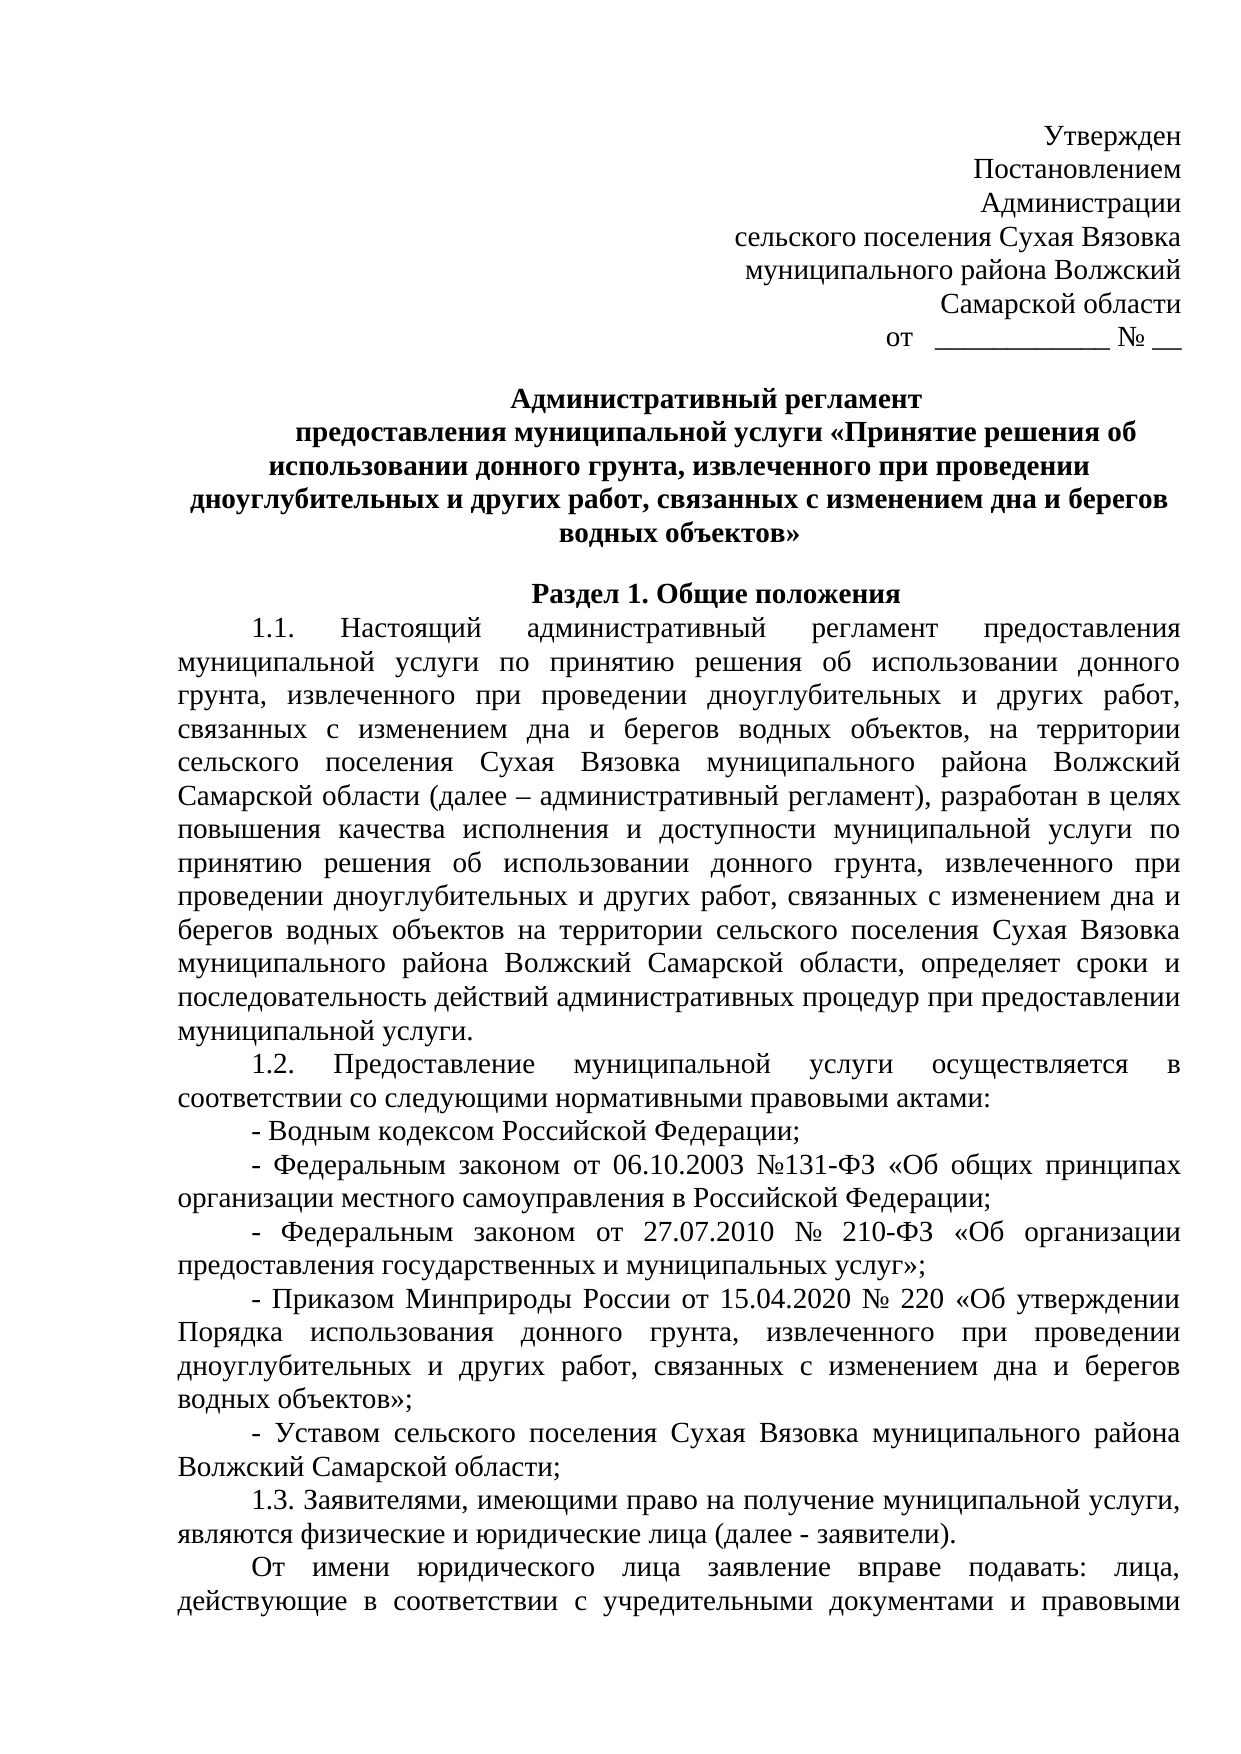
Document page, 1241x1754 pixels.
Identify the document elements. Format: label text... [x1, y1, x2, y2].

text Административный регламент [177, 381, 1181, 414]
text 1.1. Настоящий административный регламент предоставления муниципальной услуги по принятию решения об использовании донного грунта, извлеченного при проведении дноуглубительных и других работ, связанных с изменением дна и берегов водных объектов, на территории сельского поселения Сухая Вязовка муниципального района Волжский Самарской области (далее – административный регламент), разработан в целях повышения качества исполнения и доступности муниципальной услуги по принятию решения об использовании донного грунта, извлеченного при проведении дноуглубительных и других работ, связанных с изменением дна и берегов водных объектов на территории сельского поселения Сухая Вязовка муниципального района Волжский Самарской области, определяет сроки и последовательность действий административных процедур при предоставлении муниципальной услуги. [177, 610, 1181, 1046]
text муниципального района Волжский [177, 252, 1181, 286]
text - Приказом Минприроды России от 15.04.2020 № 220 «Об утверждении Порядка использования донного грунта, извлеченного при проведении дноуглубительных и других работ, связанных с изменением дна и берегов водных объектов»; [177, 1281, 1181, 1415]
text - Федеральным законом от 27.07.2010 № 210-ФЗ «Об организации предоставления государственных и муниципальных услуг»; [177, 1214, 1181, 1281]
text предоставления муниципальной услуги «Принятие решения об использовании донного грунта, извлеченного при проведении дноуглубительных и других работ, связанных с изменением дна и берегов водных объектов» [177, 414, 1181, 549]
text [177, 1549, 1181, 1616]
text 1.3. Заявителями, имеющими право на получение муниципальной услуги, являются физические и юридические лица (далее - заявители). [177, 1482, 1181, 1549]
text - Водным кодексом Российской Федерации; [177, 1113, 1181, 1147]
text 1.2. Предоставление муниципальной услуги осуществляется в соответствии со следующими нормативными правовыми актами: [177, 1046, 1181, 1113]
text сельского поселения Сухая Вязовка [177, 219, 1181, 252]
text Раздел 1. Общие положения [177, 577, 1181, 610]
text Утвержден [177, 118, 1181, 152]
text - Уставом сельского поселения Сухая Вязовка муниципального района Волжский Самарской области; [177, 1415, 1181, 1482]
text Самарской области [177, 286, 1181, 319]
text - Федеральным законом от 06.10.2003 №131-ФЗ «Об общих принципах организации местного самоуправления в Российской Федерации; [177, 1147, 1181, 1214]
text от ____________ № __ [177, 319, 1181, 353]
text Постановлением [177, 152, 1181, 185]
text Администрации [177, 185, 1181, 219]
